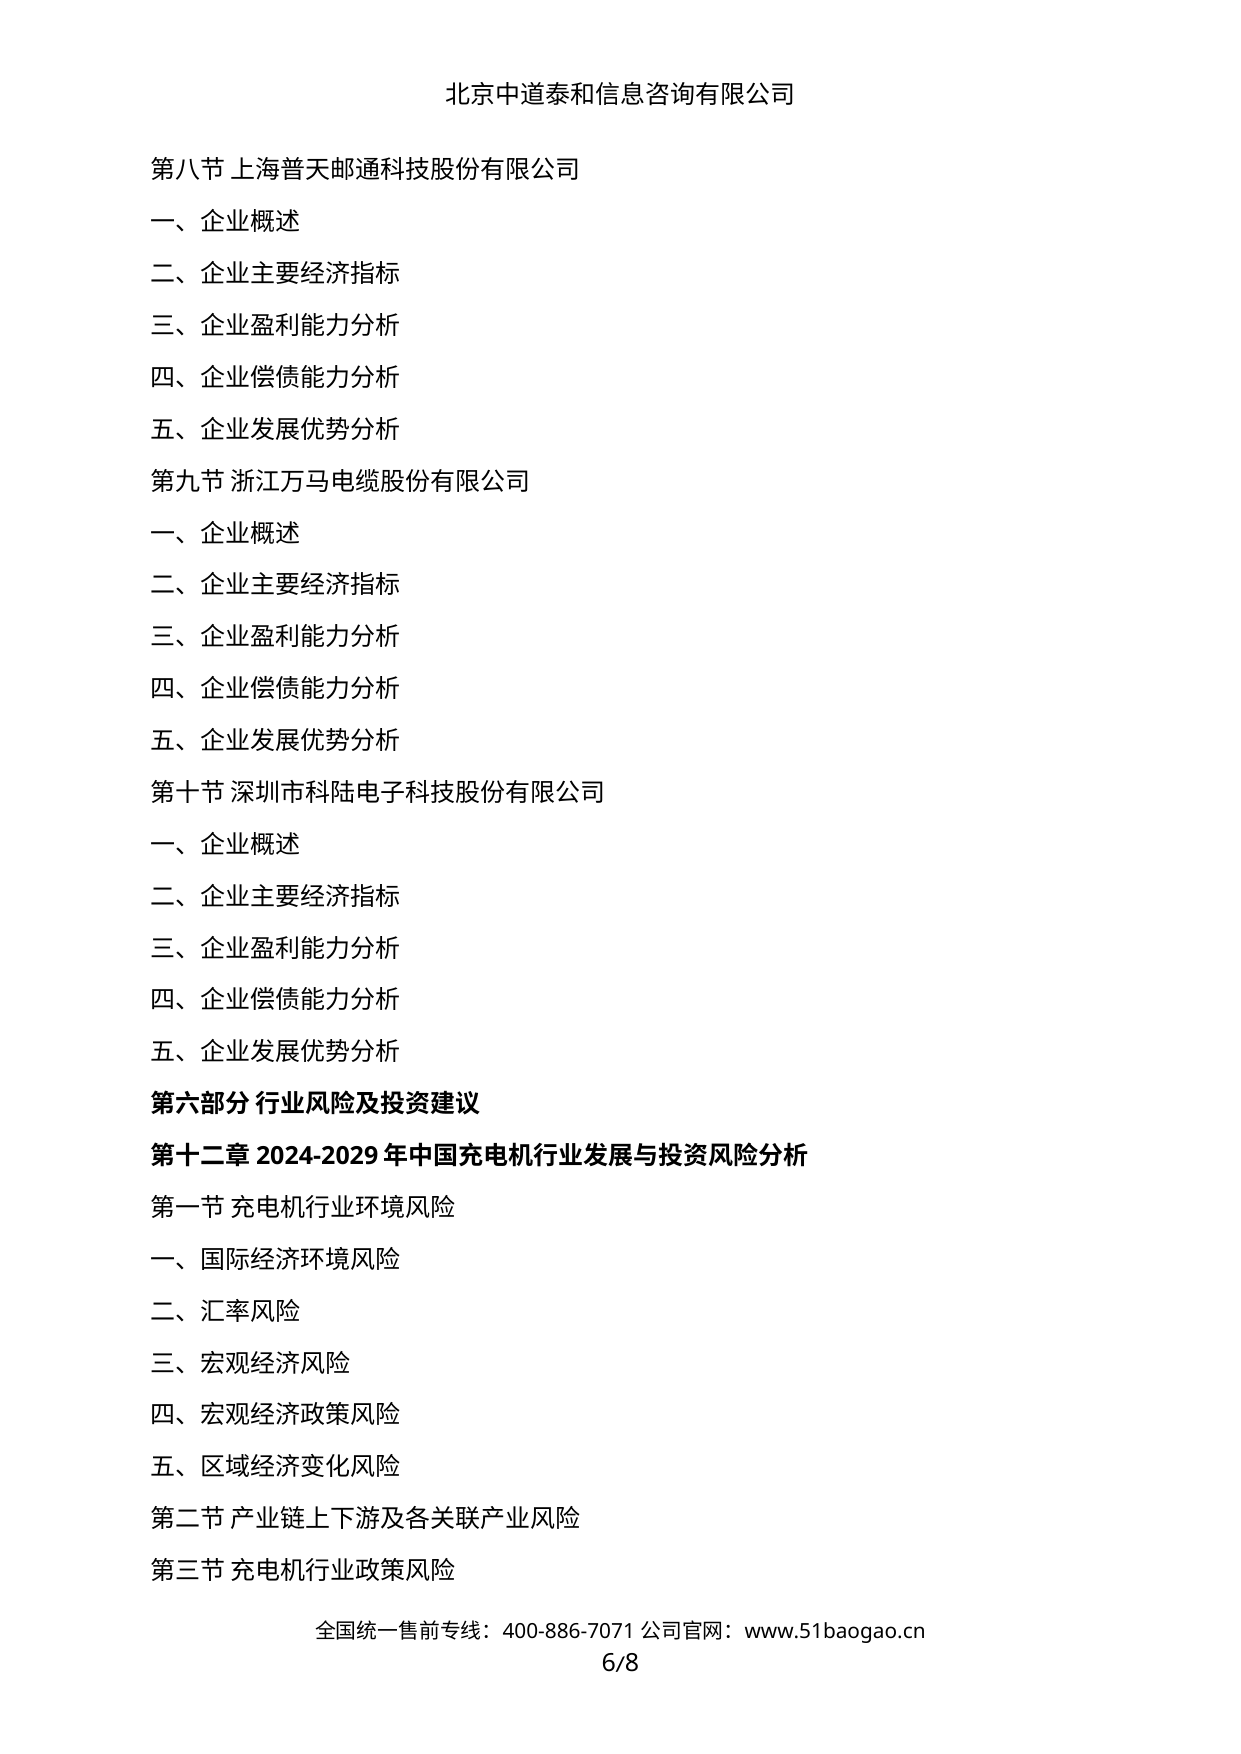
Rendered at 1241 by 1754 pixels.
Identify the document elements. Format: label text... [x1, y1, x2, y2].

text 第十节 深圳市科陆电子科技股份有限公司 [150, 772, 1090, 809]
text 四、企业偿债能力分析 [150, 980, 1090, 1016]
text 一、企业概述 [150, 513, 1090, 549]
text 五、企业发展优势分析 [150, 1032, 1090, 1068]
text 二、汇率风险 [150, 1291, 1090, 1327]
text 五、企业发展优势分析 [150, 409, 1090, 446]
text 三、企业盈利能力分析 [150, 306, 1090, 342]
text 四、宏观经济政策风险 [150, 1395, 1090, 1431]
text 第一节 充电机行业环境风险 [150, 1187, 1090, 1224]
text 一、企业概述 [150, 202, 1090, 238]
text 第九节 浙江万马电缆股份有限公司 [150, 461, 1090, 497]
text 二、企业主要经济指标 [150, 565, 1090, 601]
text 三、宏观经济风险 [150, 1343, 1090, 1379]
text 第十二章 2024-2029年中国充电机行业发展与投资风险分析 [150, 1136, 1090, 1172]
text 五、企业发展优势分析 [150, 721, 1090, 757]
text 第八节 上海普天邮通科技股份有限公司 [150, 150, 1090, 186]
text 第三节 充电机行业政策风险 [150, 1551, 1090, 1587]
text 三、企业盈利能力分析 [150, 617, 1090, 653]
text 第六部分 行业风险及投资建议 [150, 1084, 1090, 1120]
text 二、企业主要经济指标 [150, 876, 1090, 912]
text 五、区域经济变化风险 [150, 1447, 1090, 1483]
text 四、企业偿债能力分析 [150, 357, 1090, 394]
text 三、企业盈利能力分析 [150, 928, 1090, 964]
text 第二节 产业链上下游及各关联产业风险 [150, 1499, 1090, 1535]
text 二、企业主要经济指标 [150, 254, 1090, 290]
text 一、企业概述 [150, 824, 1090, 861]
text 四、企业偿债能力分析 [150, 669, 1090, 705]
text 一、国际经济环境风险 [150, 1239, 1090, 1276]
